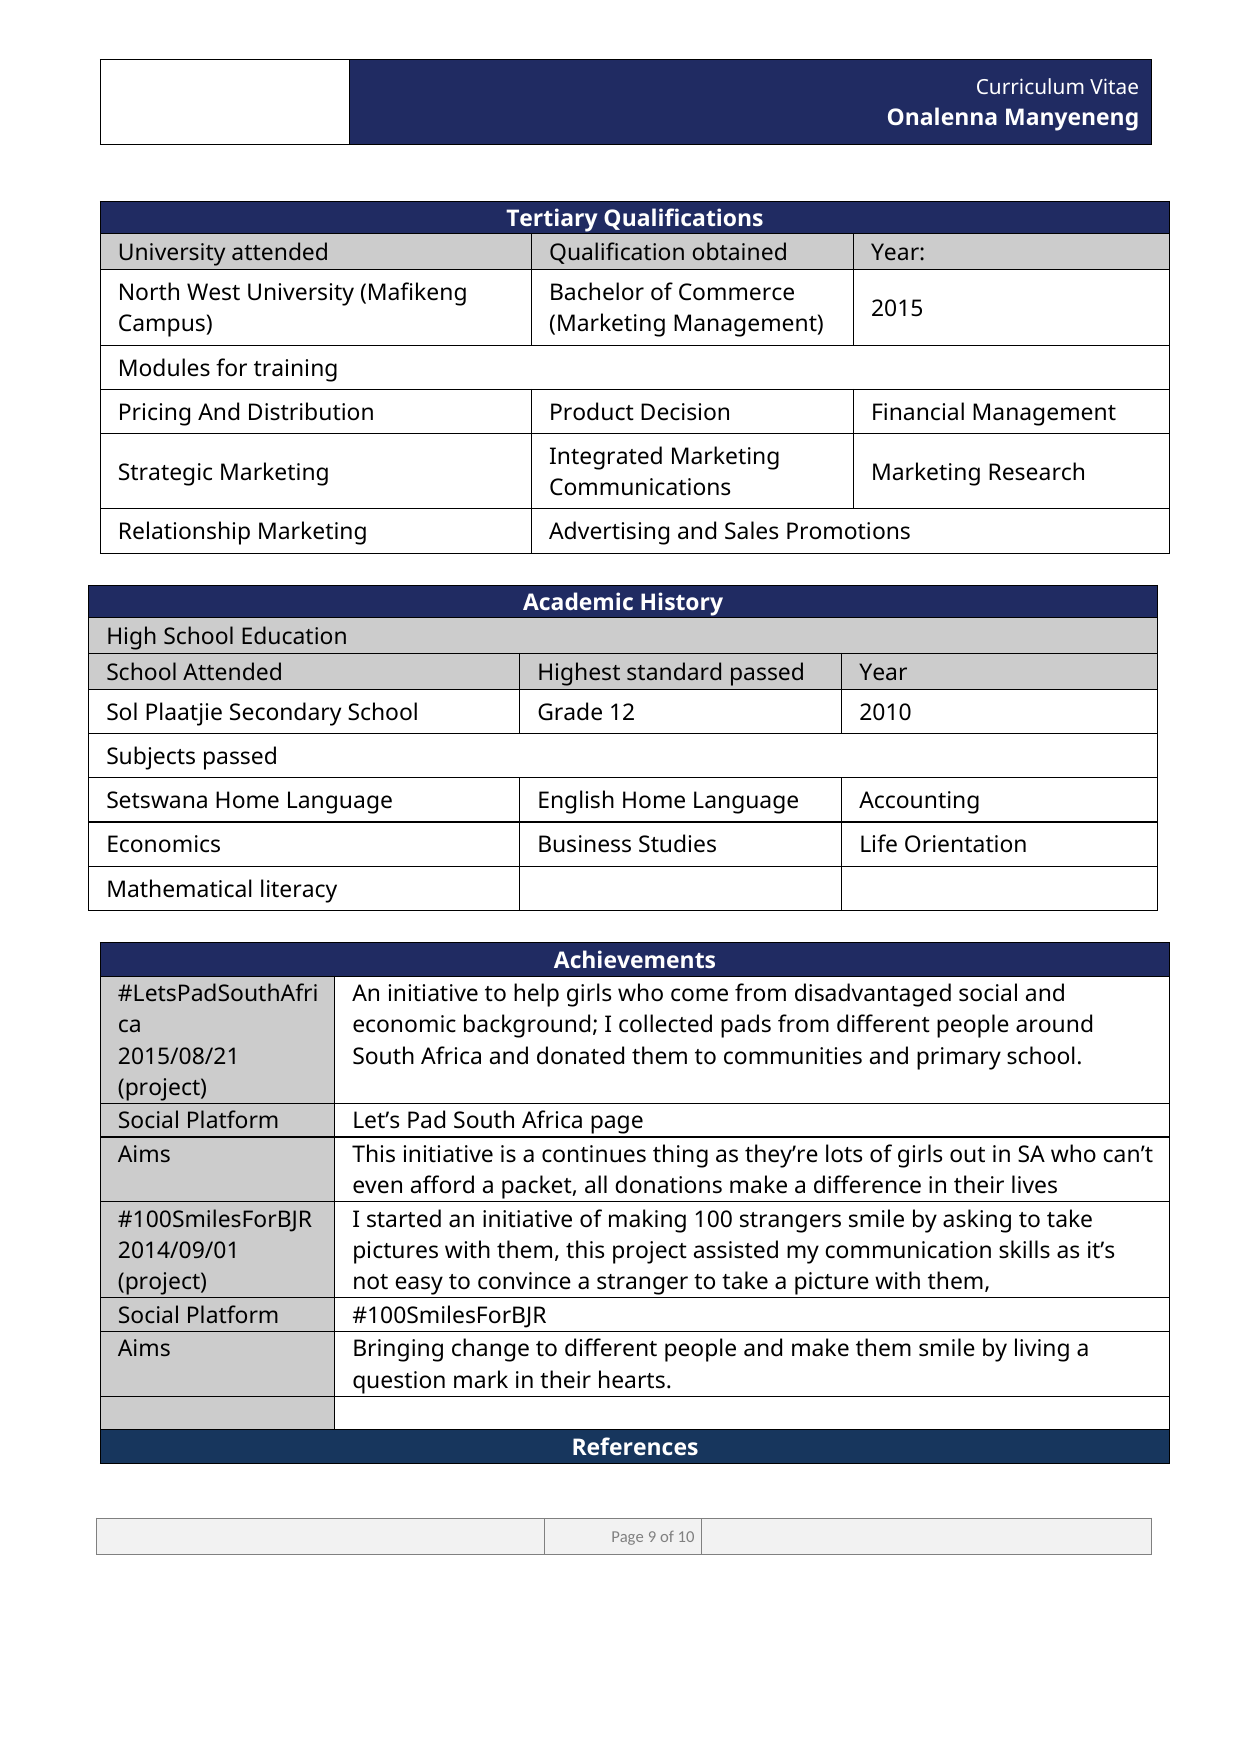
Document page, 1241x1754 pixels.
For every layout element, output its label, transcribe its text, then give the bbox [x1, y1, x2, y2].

table_cell Financial Management [854, 390, 1169, 433]
table_cell An initiative to help girls who come from disadvantaged social and economic background; I collected pads from different people around South Africa and donated them to communities and primary school. [335, 977, 1169, 1103]
table_cell School Attended [89, 654, 519, 689]
table_cell Social Platform [101, 1104, 334, 1136]
table_cell Grade 12 [520, 690, 841, 733]
table_cell This initiative is a continues thing as they’re lots of girls out in SA who can’t even afford a packet, all donations make a difference in their lives [335, 1138, 1169, 1201]
table_cell Strategic Marketing [101, 434, 531, 508]
table_cell 2015 [854, 270, 1169, 344]
table_cell [520, 867, 841, 910]
table_cell Subjects passed [89, 734, 1157, 777]
table_cell Qualification obtained [532, 234, 853, 269]
table_cell Advertising and Sales Promotions [532, 509, 1169, 552]
table_header Achievements [101, 943, 1169, 976]
table_cell Year: [854, 234, 1169, 269]
table_cell [842, 867, 1157, 910]
table_cell University attended [101, 234, 531, 269]
table_cell #100SmilesForBJR 2014/09/01 (project) [101, 1202, 334, 1297]
table_cell Economics [89, 823, 519, 866]
table_cell Product Decision [532, 390, 853, 433]
table_cell [101, 1397, 334, 1429]
table_cell Mathematical literacy [89, 867, 519, 910]
table_cell Social Platform [101, 1298, 334, 1331]
table_cell Setswana Home Language [89, 778, 519, 821]
table_cell Relationship Marketing [101, 509, 531, 552]
table_cell Let’s Pad South Africa page [335, 1104, 1169, 1136]
table_cell References [101, 1430, 1169, 1463]
table_cell Life Orientation [842, 823, 1157, 866]
table_cell Year [842, 654, 1157, 689]
table_cell Marketing Research [854, 434, 1169, 508]
table_cell #LetsPadSouthAfrica 2015/08/21 (project) [101, 977, 334, 1103]
table_cell Aims [101, 1332, 334, 1396]
table_cell Integrated Marketing Communications [532, 434, 853, 508]
table_cell I started an initiative of making 100 strangers smile by asking to take pictures with them, this project assisted my communication skills as it’s not easy to convince a stranger to take a picture with them, [335, 1202, 1169, 1297]
table_cell North West University (Mafikeng Campus) [101, 270, 531, 344]
table_cell [335, 1397, 1169, 1429]
table_header Academic History [89, 586, 1157, 617]
table_header Tertiary Qualifications [101, 202, 1169, 233]
table_cell Highest standard passed [520, 654, 841, 689]
table_cell Bachelor of Commerce (Marketing Management) [532, 270, 853, 344]
table_cell Modules for training [101, 346, 1169, 389]
table_cell Bringing change to different people and make them smile by living a question mark in their hearts. [335, 1332, 1169, 1396]
table_cell Sol Plaatjie Secondary School [89, 690, 519, 733]
table_cell 2010 [842, 690, 1157, 733]
table_cell Aims [101, 1138, 334, 1201]
table_cell English Home Language [520, 778, 841, 821]
table_cell Business Studies [520, 823, 841, 866]
table_cell #100SmilesForBJR [335, 1298, 1169, 1331]
table_cell Accounting [842, 778, 1157, 821]
table_cell Pricing And Distribution [101, 390, 531, 433]
table_cell High School Education [89, 618, 1157, 653]
